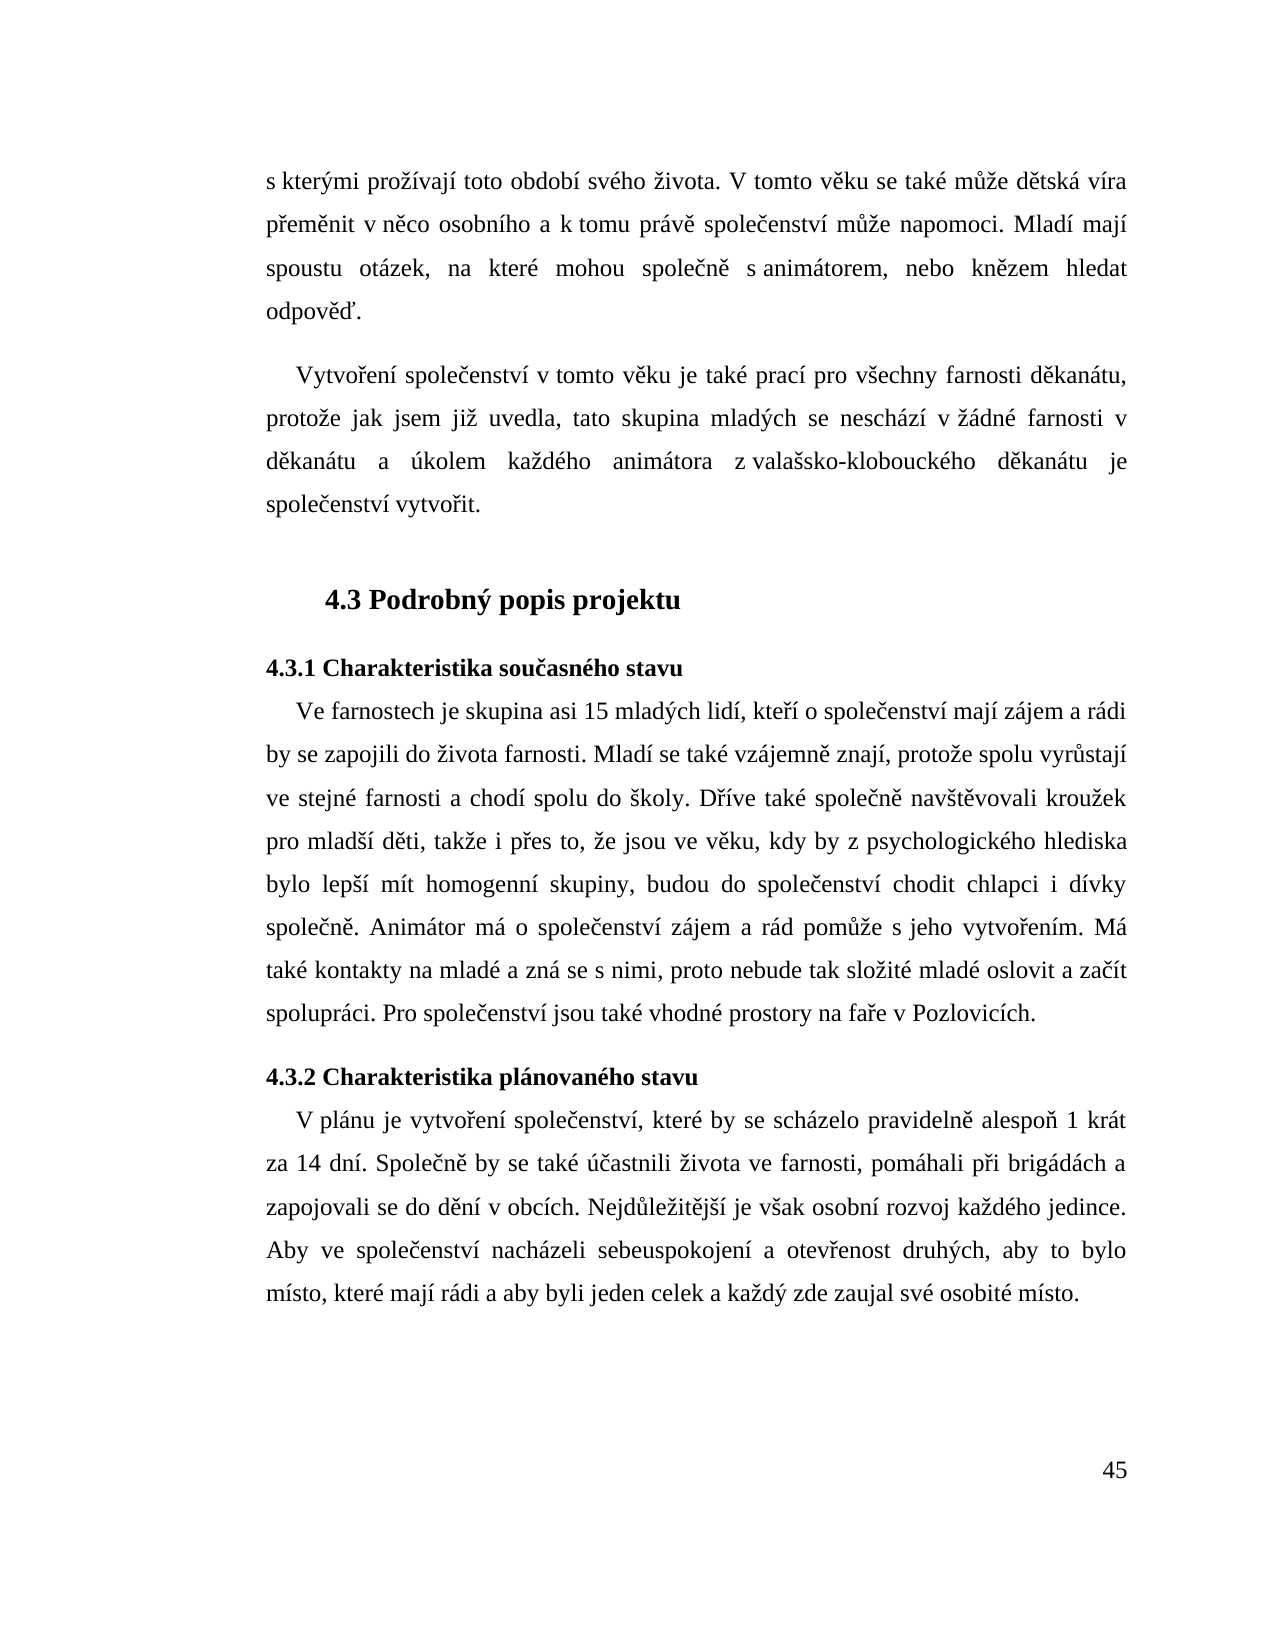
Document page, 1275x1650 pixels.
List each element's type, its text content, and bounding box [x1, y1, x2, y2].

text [266, 166, 1127, 324]
text Ve farnostech je skupina asi 15 mladých lidí, kteří o společenství mají zájem a rádi by se zapojili do života farnosti. Mladí se také vzájemně znají, protože spolu vyrůstají ve stejné farnosti a chodí spolu do školy. Dříve také společně navštěvovali kroužek pro mladší děti, takže i přes to, že jsou ve věku, kdy by z psychologického hlediska bylo lepší mít homogenní skupiny, budou do společenství chodit chlapci i dívky společně. Animátor má o společenství zájem a rád pomůže s jeho vytvořením. Má také kontakty na mladé a zná se s nimi, proto nebude tak složité mladé oslovit a začít spolupráci. Pro společenství jsou také vhodné prostory na faře v Pozlovicích. [266, 696, 1127, 1027]
text Vytvoření společenství v tomto věku je také prací pro všechny farnosti děkanátu, protože jak jsem již uvedla, tato skupina mladých se neschází v žádné farnosti v děkanátu a úkolem každého animátora z valašsko-klobouckého děkanátu je společenství vytvořit. [266, 360, 1127, 518]
text V plánu je vytvoření společenství, které by se scházelo pravidelně alespoň 1 krát za 14 dní. Společně by se také účastnili života ve farnosti, pomáhali při brigádách a zapojovali se do dění v obcích. Nejdůležitější je však osobní rozvoj každého jedince. Aby ve společenství nacházeli sebeuspokojení a otevřenost druhých, aby to bylo místo, které mají rádi a aby byli jeden celek a každý zde zaujal své osobité místo. [266, 1105, 1127, 1307]
subtitle 4.3 Podrobný popis projektu [325, 582, 1127, 616]
subtitle 4.3.2 Charakteristika plánovaného stavu [266, 1062, 1127, 1091]
subtitle 4.3.1 Charakteristika současného stavu [266, 653, 1127, 682]
